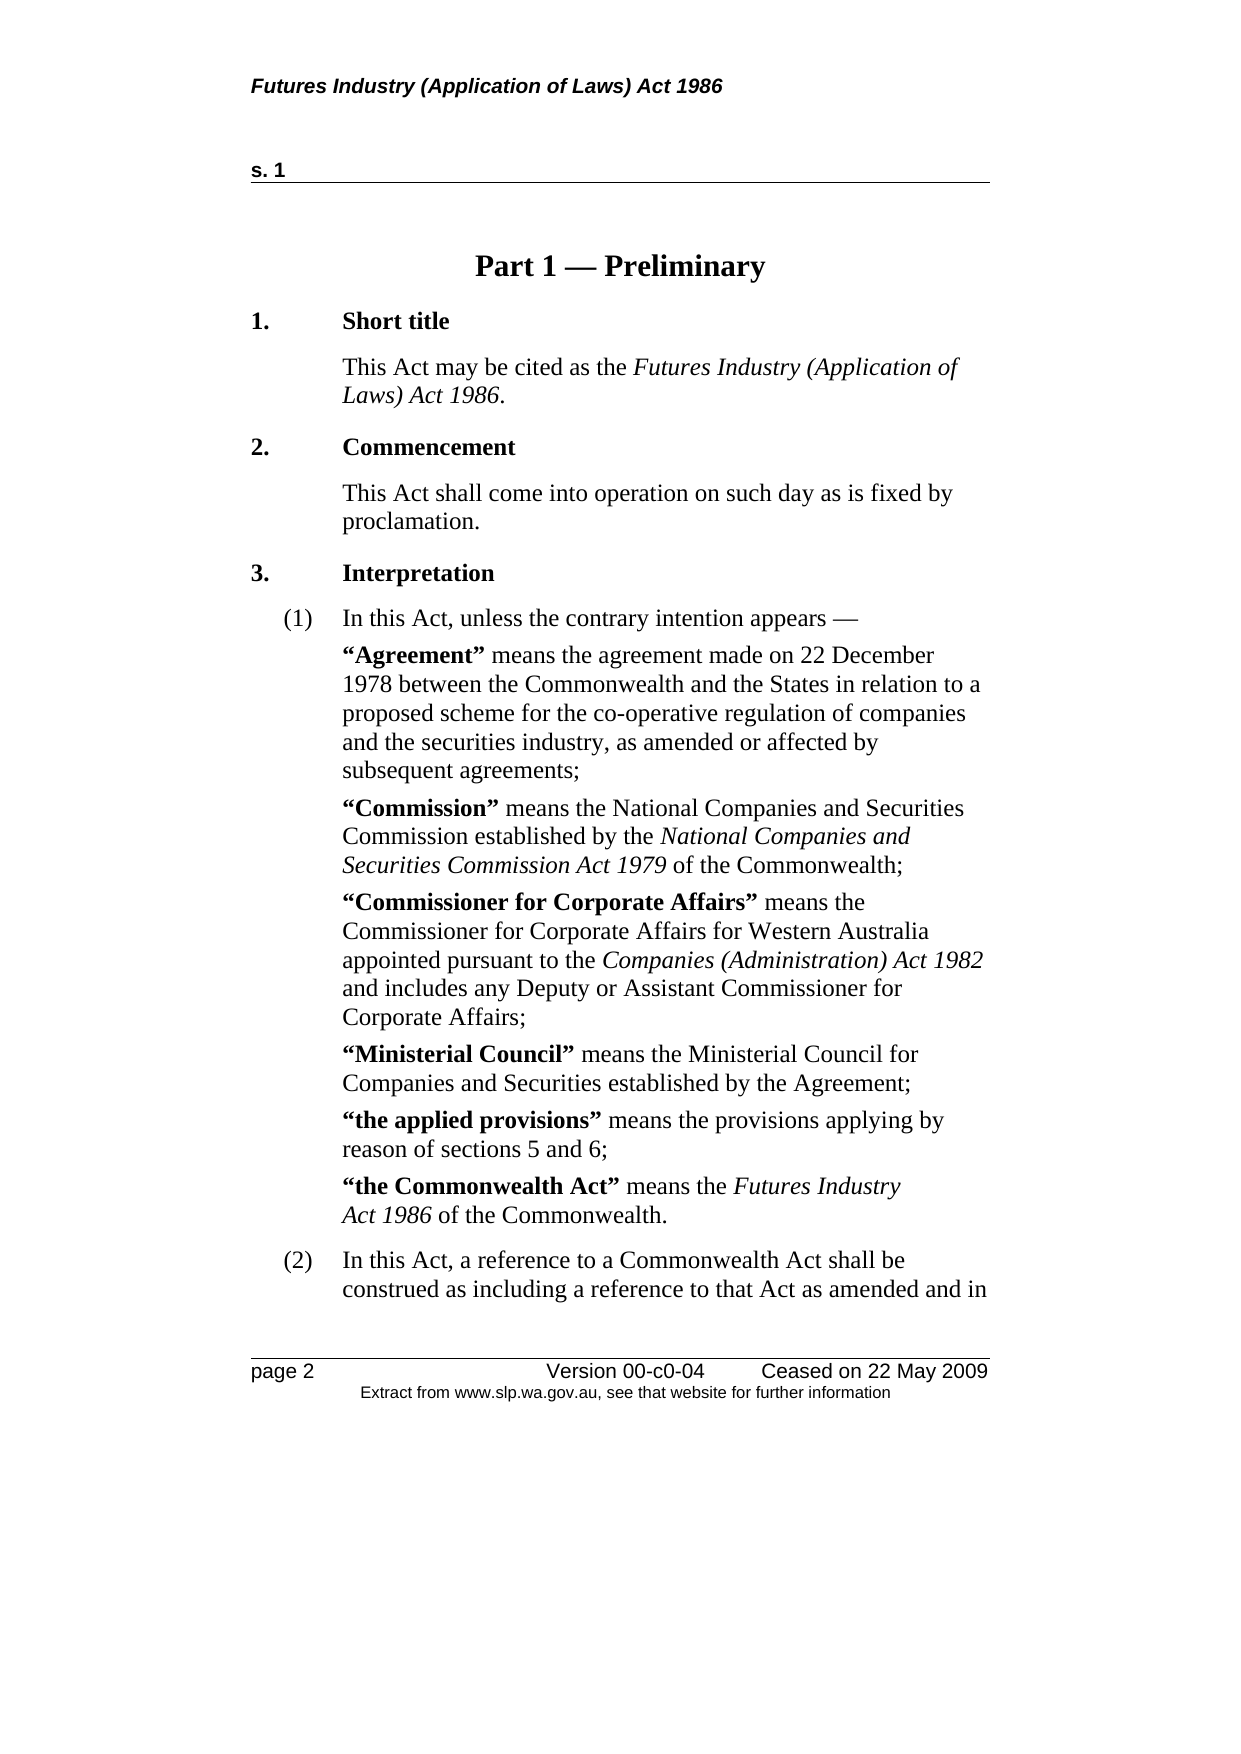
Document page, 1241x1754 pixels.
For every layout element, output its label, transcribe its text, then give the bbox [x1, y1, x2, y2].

text This Act may be cited as the Futures Industry (Application of Laws) Act 1986. [251, 352, 990, 409]
text “Agreement” means the agreement made on 22 December 1978 between the Commonwealth and the States in relation to a proposed scheme for the co-operative regulation of companies and the securities industry, as amended or affected by subsequent agreements; [251, 641, 990, 784]
subtitle 2. Commencement [251, 432, 990, 461]
text “the Commonwealth Act” means the Futures Industry Act 1986 of the Commonwealth. [251, 1171, 990, 1228]
text “the applied provisions” means the provisions applying by reason of sections 5 and 6; [251, 1105, 990, 1163]
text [251, 1245, 990, 1303]
text “Commissioner for Corporate Affairs” means the Commissioner for Corporate Affairs for Western Australia appointed pursuant to the Companies (Administration) Act 1982 and includes any Deputy or Assistant Commissioner for Corporate Affairs; [251, 887, 990, 1031]
text (1) In this Act, unless the contrary intention appears — [251, 603, 990, 632]
subtitle Part 1 — Preliminary [251, 247, 990, 283]
subtitle 3. Interpretation [251, 558, 990, 587]
text “Ministerial Council” means the Ministerial Council for Companies and Securities established by the Agreement; [251, 1039, 990, 1097]
text “Commission” means the National Companies and Securities Commission established by the National Companies and Securities Commission Act 1979 of the Commonwealth; [251, 793, 990, 879]
subtitle 1. Short title [251, 306, 990, 335]
text This Act shall come into operation on such day as is fixed by proclamation. [251, 478, 990, 535]
